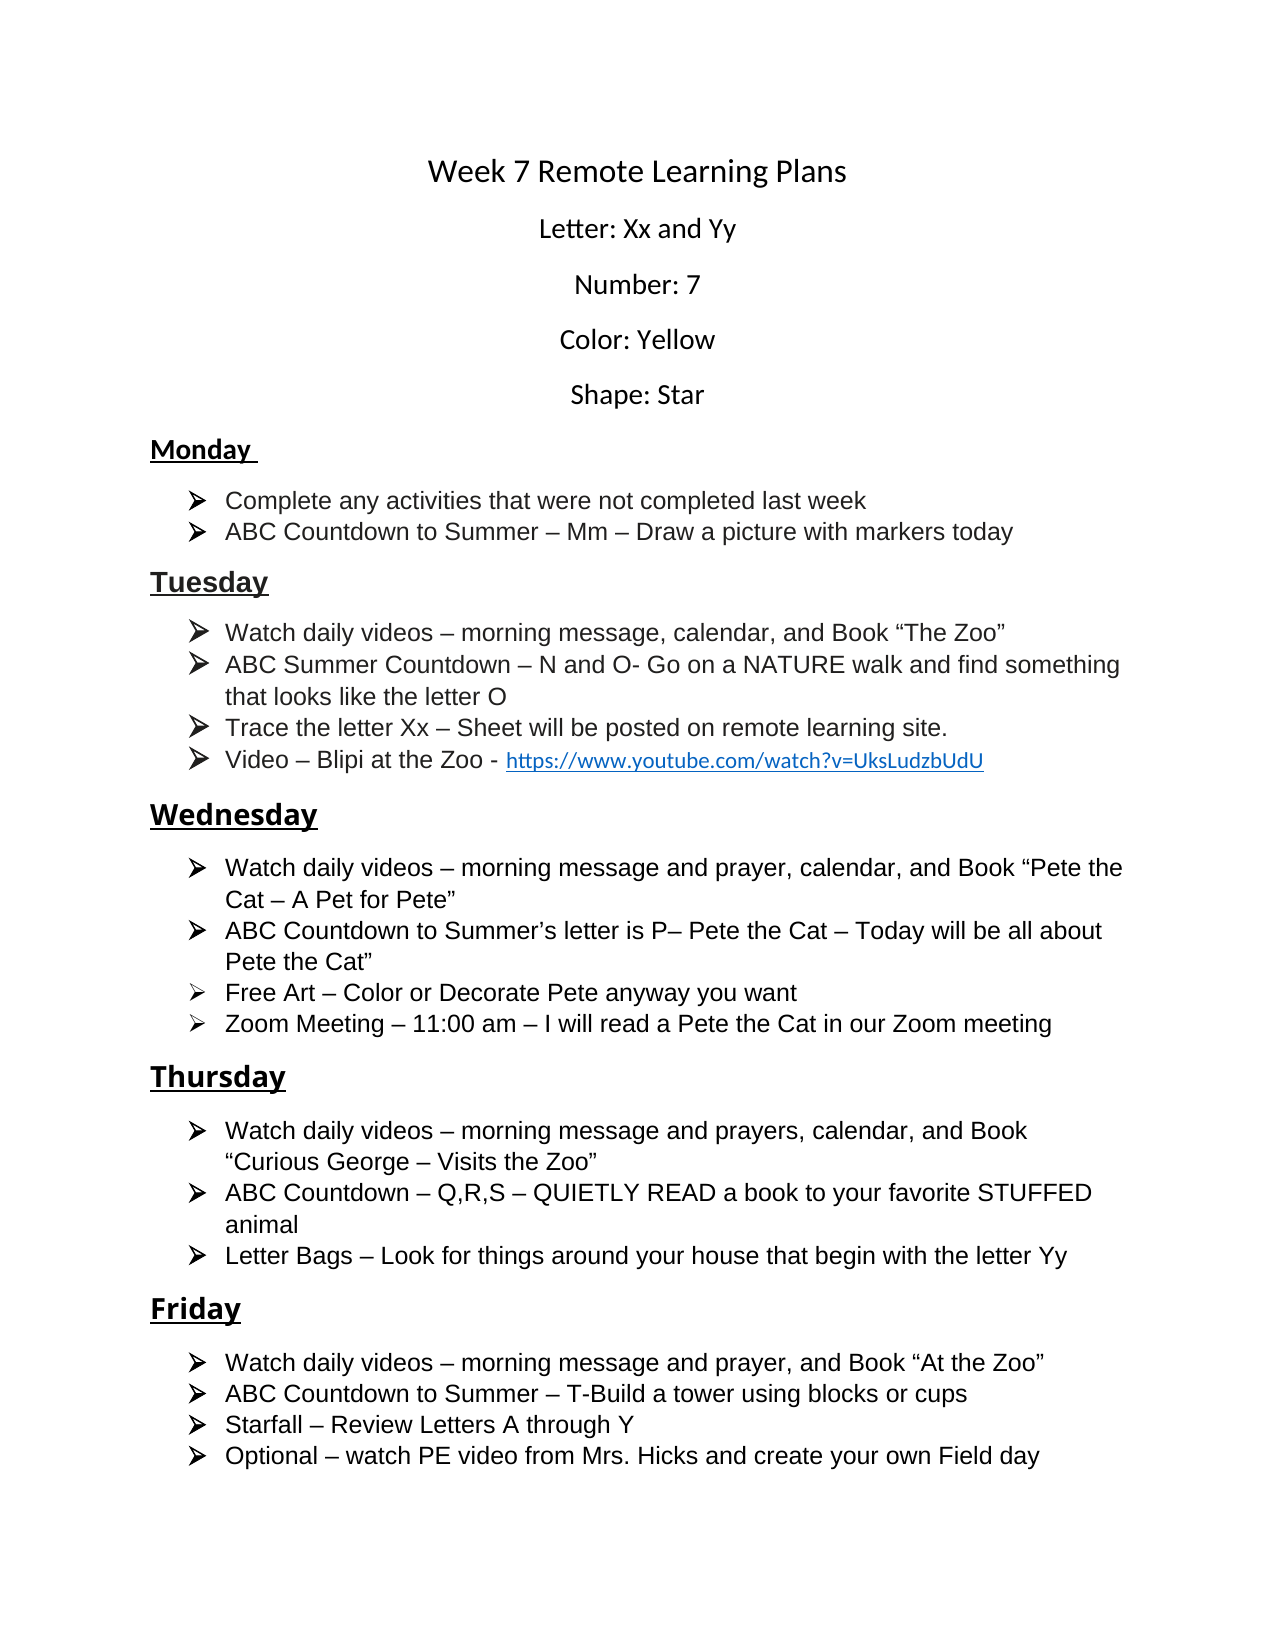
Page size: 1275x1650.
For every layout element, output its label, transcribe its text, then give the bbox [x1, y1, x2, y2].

text Week 7 Remote Learning Plans [150, 150, 1125, 191]
text Thursday [150, 1057, 1125, 1096]
list ABC Countdown to Summer – Mm – Draw a picture with markers today [187, 517, 1125, 546]
list ABC Countdown to Summer – T-Build a tower using blocks or cups [187, 1379, 1125, 1408]
list ABC Countdown – Q,R,S – QUIETLY READ a book to your favorite STUFFED animal [187, 1178, 1125, 1238]
text Wednesday [150, 794, 1125, 834]
text Letter: Xx and Yy [150, 211, 1125, 246]
list Watch daily videos – morning message and prayers, calendar, and Book “Curious George – Visits the Zoo” [187, 1116, 1125, 1176]
list Letter Bags – Look for things around your house that begin with the letter Yy [187, 1241, 1125, 1269]
list Zoom Meeting – 11:00 am – I will read a Pete the Cat in our Zoom meeting [187, 1009, 1125, 1038]
list Watch daily videos – morning message, calendar, and Book “The Zoo” [187, 618, 1125, 648]
list ABC Countdown to Summer’s letter is P– Pete the Cat – Today will be all about Pete the Cat” [187, 916, 1125, 976]
list Watch daily videos – morning message and prayer, and Book “At the Zoo” [187, 1348, 1125, 1377]
list ABC Summer Countdown – N and O- Go on a NATURE walk and find something that looks like the letter O [187, 650, 1125, 711]
text Tuesday [150, 565, 1125, 599]
list Complete any activities that were not completed last week [187, 486, 1125, 515]
text Shape: Star [150, 376, 1125, 412]
list Optional – watch PE video from Mrs. Hicks and create your own Field day [187, 1441, 1125, 1470]
list Free Art – Color or Decorate Pete anyway you want [187, 978, 1125, 1007]
text Number: 7 [150, 266, 1125, 301]
list Starfall – Review Letters A through Y [187, 1410, 1125, 1439]
list Watch daily videos – morning message and prayer, calendar, and Book “Pete the Cat – A Pet for Pete” [187, 853, 1125, 913]
list Trace the letter Xx – Sheet will be posted on remote learning site. [187, 713, 1125, 743]
text Friday [150, 1288, 1125, 1328]
text Color: Yellow [150, 321, 1125, 356]
text Monday [150, 431, 1125, 467]
list Video – Blipi at the Zoo - https://www.youtube.com/watch?v=UksLudzbUdU [187, 745, 1125, 775]
